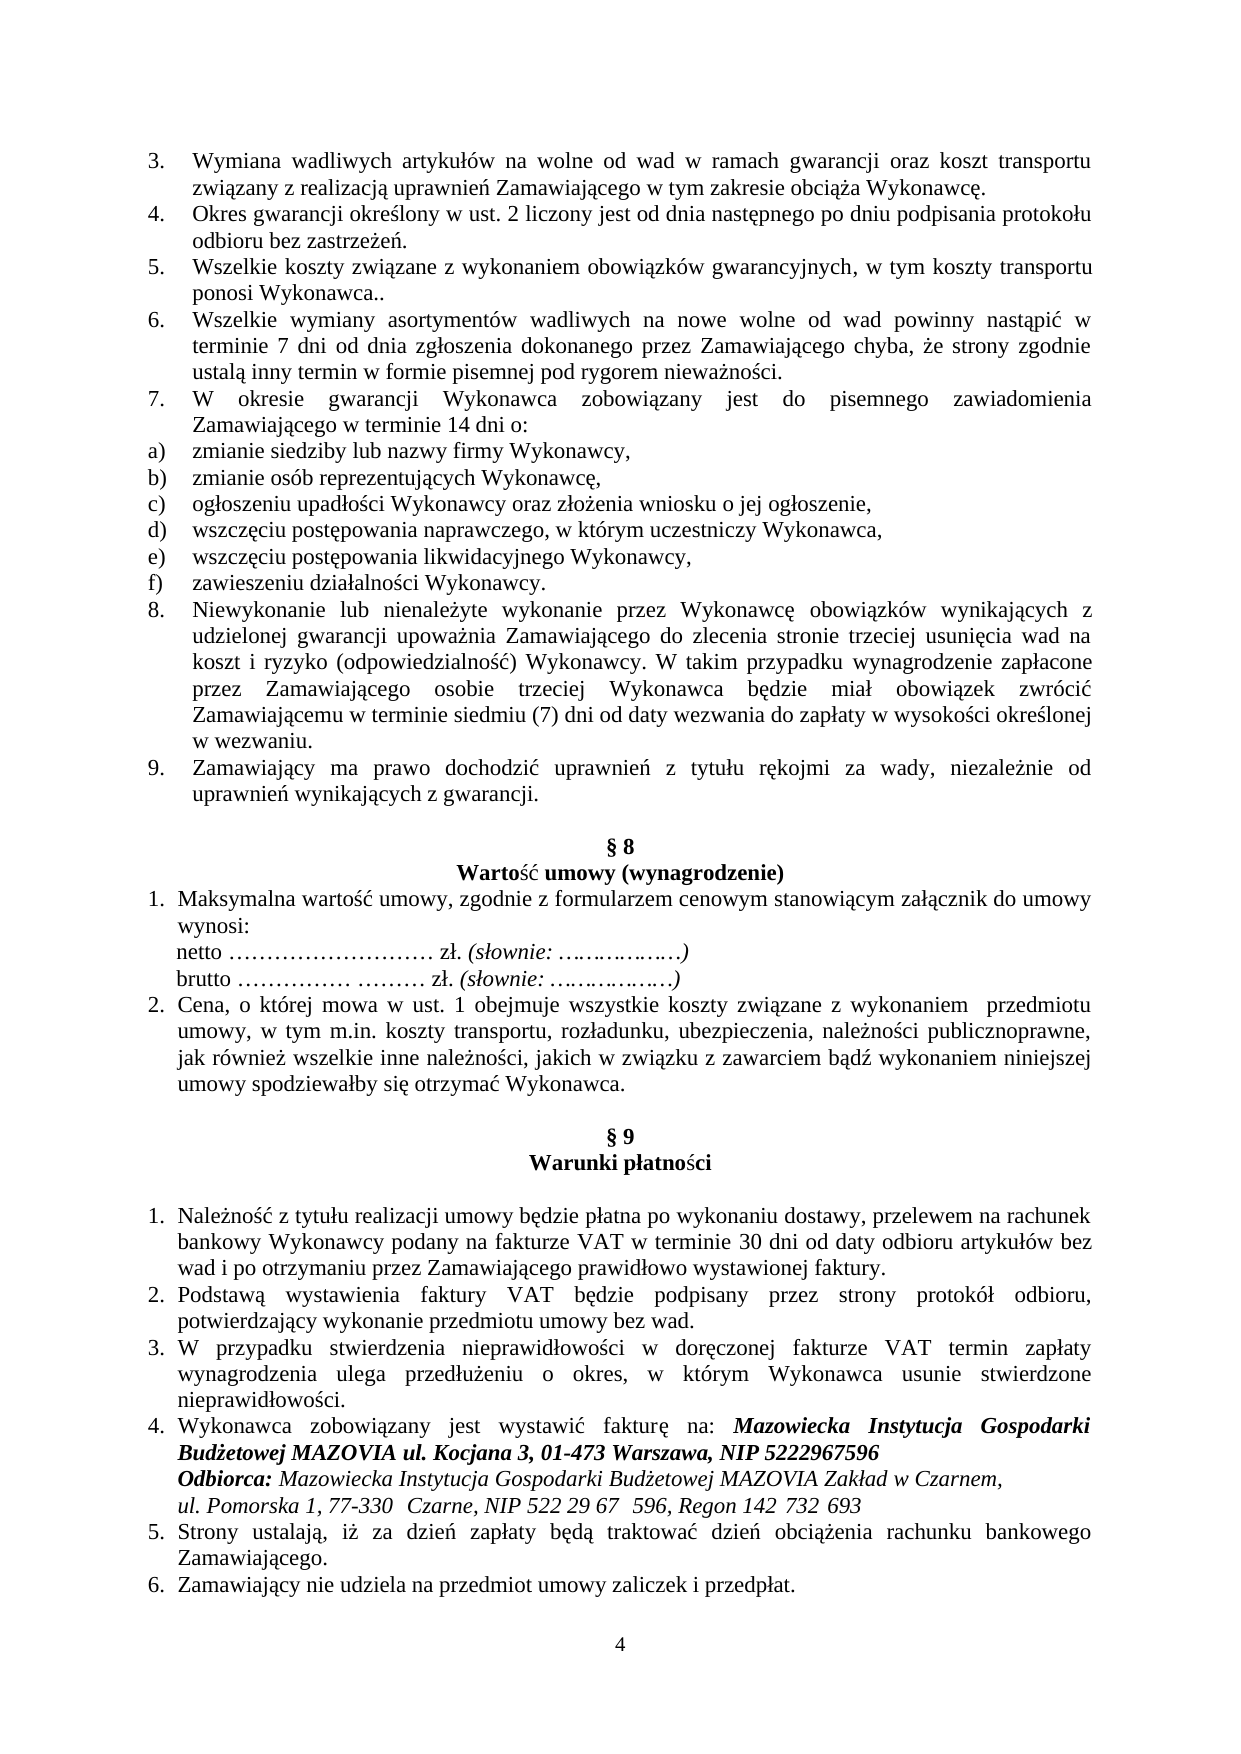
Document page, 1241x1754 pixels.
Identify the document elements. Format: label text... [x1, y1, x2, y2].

list Maksymalna wartość umowy, zgodnie z formularzem cenowym stanowiącym załącznik do umowy wynosi: [148, 886, 1093, 938]
text Warunki płatności [148, 1149, 1093, 1175]
list Wszelkie wymiany asortymentów wadliwych na nowe wolne od wad powinny nastąpić w terminie 7 dni od dnia zgłoszenia dokonanego przez Zamawiającego chyba, że strony zgodnie ustalą inny termin w formie pisemnej pod rygorem nieważności. [148, 306, 1093, 385]
text Wartość umowy (wynagrodzenie) [148, 859, 1093, 886]
list ogłoszeniu upadłości Wykonawcy oraz złożenia wniosku o jej ogłoszenie, [148, 490, 1093, 517]
list W okresie gwarancji Wykonawca zobowiązany jest do pisemnego zawiadomienia Zamawiającego w terminie 14 dni o: [148, 385, 1093, 437]
list Podstawą wystawienia faktury VAT będzie podpisany przez strony protokół odbioru, potwierdzający wykonanie przedmiotu umowy bez wad. [148, 1281, 1093, 1333]
list Wymiana wadliwych artykułów na wolne od wad w ramach gwarancji oraz koszt transportu związany z realizacją uprawnień Zamawiającego w tym zakresie obciąża Wykonawcę. [148, 148, 1093, 200]
list wszczęciu postępowania naprawczego, w którym uczestniczy Wykonawca, [148, 517, 1093, 543]
text § 8 [148, 833, 1093, 859]
text brutto …………… ……… zł. (słownie: ………………) [148, 964, 1093, 991]
list Cena, o której mowa w ust. 1 obejmuje wszystkie koszty związane z wykonaniem przedmiotu umowy, w tym m.in. koszty transportu, rozładunku, ubezpieczenia, należności publicznoprawne, jak również wszelkie inne należności, jakich w związku z zawarciem bądź wykonaniem niniejszej umowy spodziewałby się otrzymać Wykonawca. [148, 991, 1093, 1096]
text § 9 [148, 1123, 1093, 1149]
text ul. Pomorska 1, 77-330 Czarne, NIP 522 29 67 596, Regon 142 732 693 [177, 1492, 1093, 1518]
list Niewykonanie lub nienależyte wykonanie przez Wykonawcę obowiązków wynikających z udzielonej gwarancji upoważnia Zamawiającego do zlecenia stronie trzeciej usunięcia wad na koszt i ryzyko (odpowiedzialność) Wykonawcy. W takim przypadku wynagrodzenie zapłacone przez Zamawiającego osobie trzeciej Wykonawca będzie miał obowiązek zwrócić Zamawiającemu w terminie siedmiu (7) dni od daty wezwania do zapłaty w wysokości określonej w wezwaniu. [148, 596, 1093, 754]
list Zamawiający nie udziela na przedmiot umowy zaliczek i przedpłat. [148, 1571, 1093, 1597]
list Należność z tytułu realizacji umowy będzie płatna po wykonaniu dostawy, przelewem na rachunek bankowy Wykonawcy podany na fakturze VAT w terminie 30 dni od daty odbioru artykułów bez wad i po otrzymaniu przez Zamawiającego prawidłowo wystawionej faktury. [148, 1202, 1093, 1281]
list zmianie siedziby lub nazwy firmy Wykonawcy, [148, 437, 1093, 464]
list Wykonawca zobowiązany jest wystawić fakturę na: Mazowiecka Instytucja Gospodarki Budżetowej MAZOVIA ul. Kocjana 3, 01-473 Warszawa, NIP 5222967596 [148, 1413, 1093, 1465]
list Okres gwarancji określony w ust. 2 liczony jest od dnia następnego po dniu podpisania protokołu odbioru bez zastrzeżeń. [148, 200, 1093, 253]
list wszczęciu postępowania likwidacyjnego Wykonawcy, [148, 543, 1093, 569]
list W przypadku stwierdzenia nieprawidłowości w doręczonej fakturze VAT termin zapłaty wynagrodzenia ulega przedłużeniu o okres, w którym Wykonawca usunie stwierdzone nieprawidłowości. [148, 1333, 1093, 1413]
list zawieszeniu działalności Wykonawcy. [148, 569, 1093, 596]
text Odbiorca: Mazowiecka Instytucja Gospodarki Budżetowej MAZOVIA Zakład w Czarnem, [177, 1465, 1093, 1492]
list zmianie osób reprezentujących Wykonawcę, [148, 464, 1093, 490]
list Strony ustalają, iż za dzień zapłaty będą traktować dzień obciążenia rachunku bankowego Zamawiającego. [148, 1518, 1093, 1571]
list Wszelkie koszty związane z wykonaniem obowiązków gwarancyjnych, w tym koszty transportu ponosi Wykonawca.. [148, 253, 1093, 306]
text netto ……………………… zł. (słownie: ………………) [148, 938, 1093, 964]
list Zamawiający ma prawo dochodzić uprawnień z tytułu rękojmi za wady, niezależnie od uprawnień wynikających z gwarancji. [148, 754, 1093, 806]
